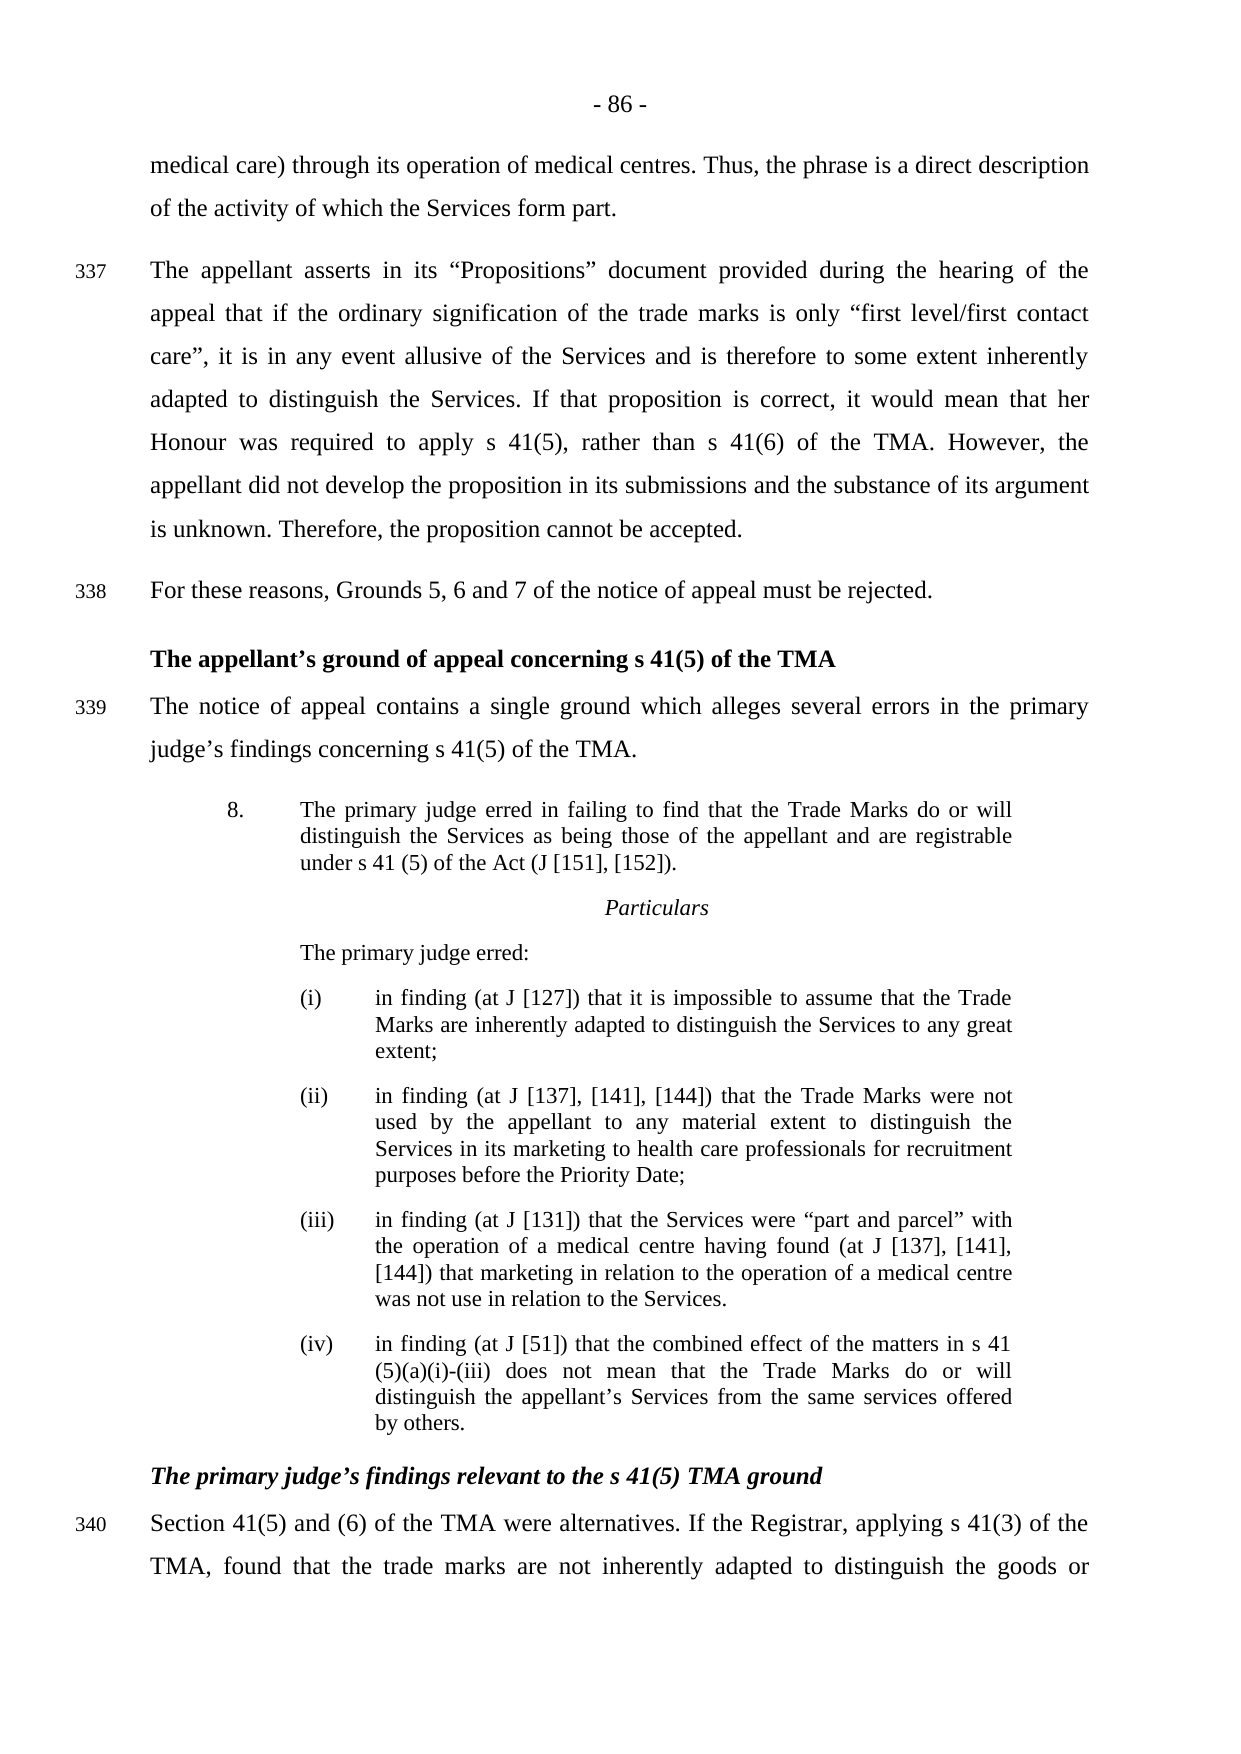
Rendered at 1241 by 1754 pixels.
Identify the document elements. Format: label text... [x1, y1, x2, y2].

subtitle The appellant’s ground of appeal concerning s 41(5) of the TMA [150, 644, 1090, 672]
text (iii) in finding (at J [131]) that the Services were “part and parcel” with the operation of a medical centre having found (at J [137], [141], [144]) that marketing in relation to the operation of a medical centre was not use in relation to the Services. [300, 1206, 1013, 1312]
text (i) in finding (at J [127]) that it is impossible to assume that the Trade Marks are inherently adapted to distinguish the Services to any great extent; [300, 984, 1013, 1063]
text 8. The primary judge erred in failing to find that the Trade Marks do or will distinguish the Services as being those of the appellant and are registrable under s 41 (5) of the Act (J [151], [152]). [227, 796, 1013, 875]
text The primary judge erred: [300, 939, 1013, 966]
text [75, 1508, 1090, 1580]
subtitle The primary judge’s findings relevant to the s 41(5) TMA ground [150, 1461, 1090, 1489]
text Particulars [300, 894, 1013, 920]
text (iv) in finding (at J [51]) that the combined effect of the matters in s 41 (5)(a)(i)-(iii) does not mean that the Trade Marks do or will distinguish the appellant’s Services from the same services offered by others. [300, 1330, 1013, 1436]
text The appellant asserts in its “Propositions” document provided during the hearing of the appeal that if the ordinary signification of the trade marks is only “first level/first contact care”, it is in any event allusive of the Services and is therefore to some extent inherently adapted to distinguish the Services. If that proposition is correct, it would mean that her Honour was required to apply s 41(5), rather than s 41(6) of the TMA. However, the appellant did not develop the proposition in its submissions and the substance of its argument is unknown. Therefore, the proposition cannot be accepted. [75, 255, 1090, 542]
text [75, 150, 1090, 222]
text For these reasons, Grounds 5, 6 and 7 of the notice of appeal must be rejected. [75, 576, 1090, 604]
text (ii) in finding (at J [137], [141], [144]) that the Trade Marks were not used by the appellant to any material extent to distinguish the Services in its marketing to health care professionals for recruitment purposes before the Priority Date; [300, 1082, 1013, 1187]
text The notice of appeal contains a single ground which alleges several errors in the primary judge’s findings concerning s 41(5) of the TMA. [75, 691, 1090, 763]
